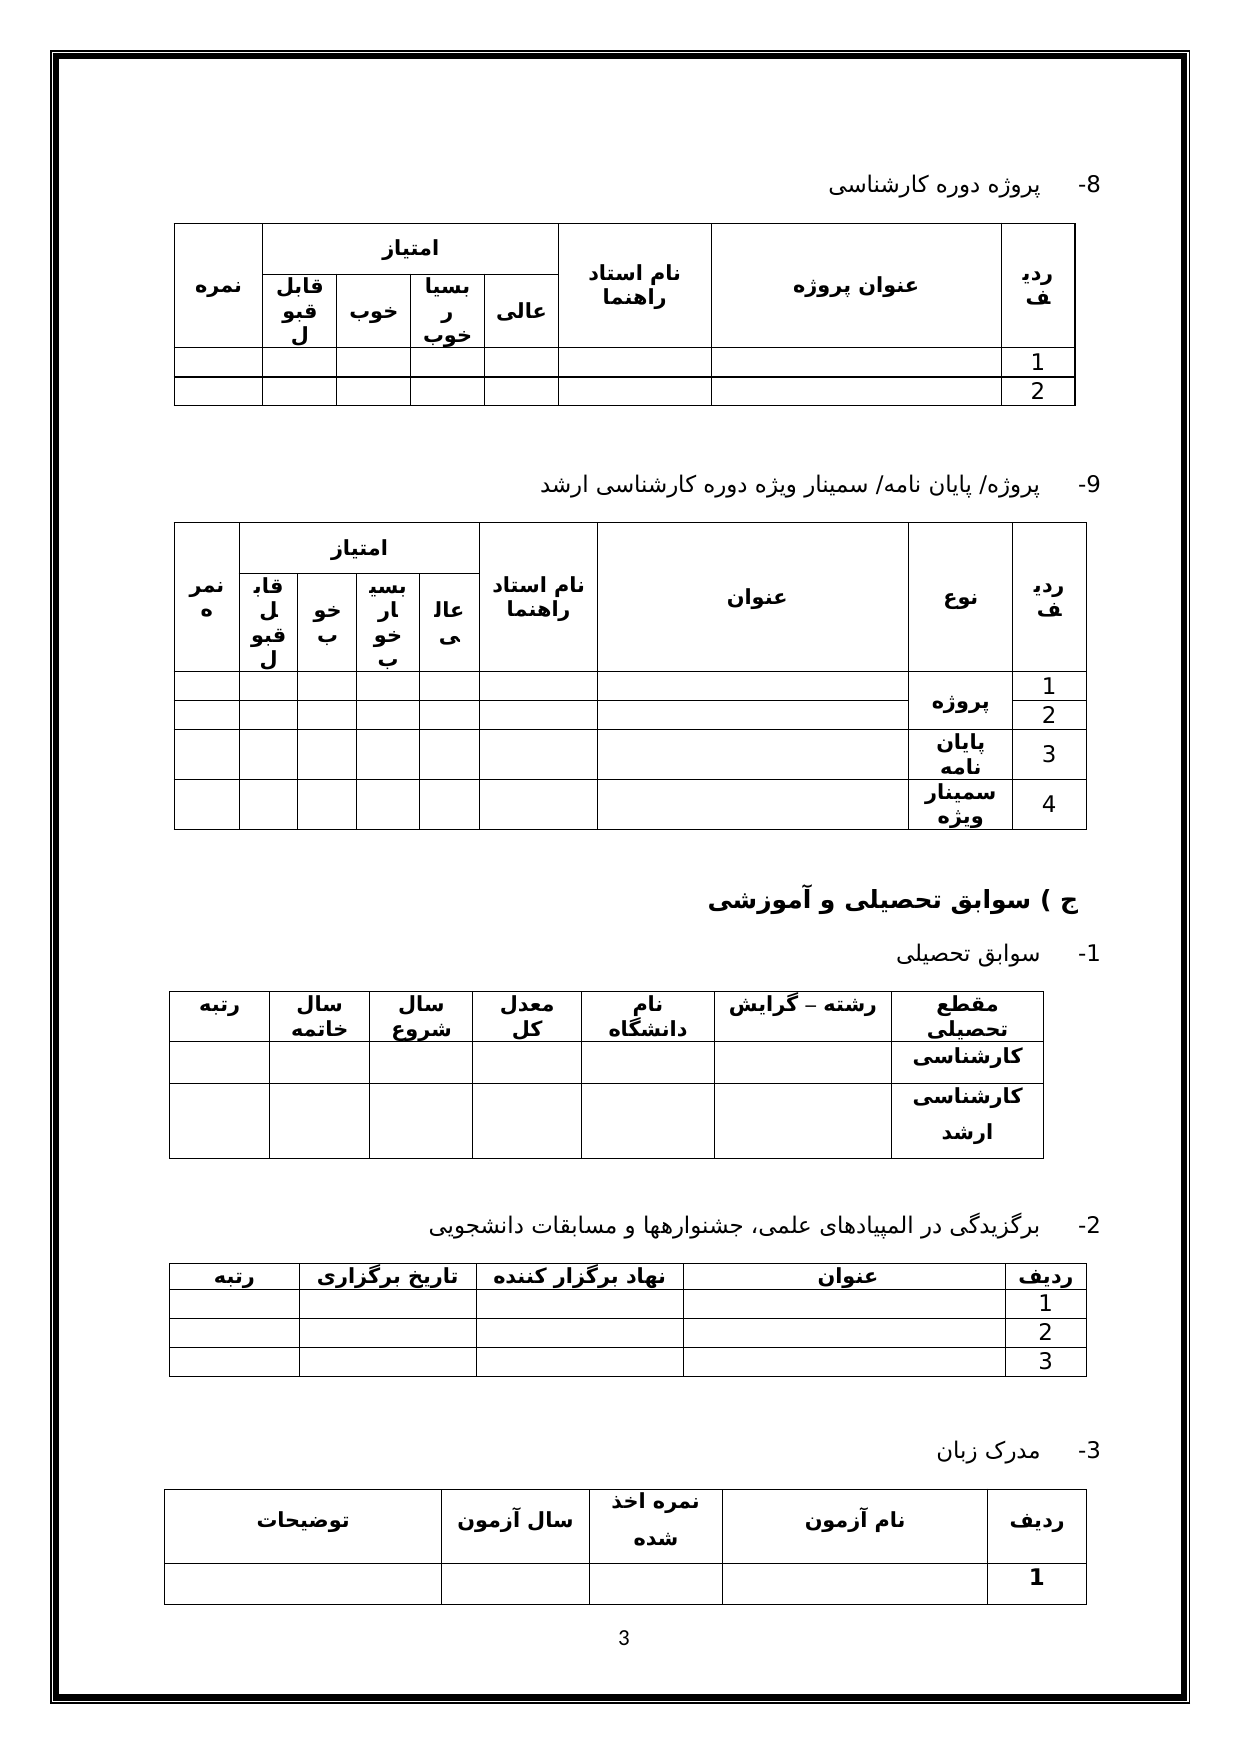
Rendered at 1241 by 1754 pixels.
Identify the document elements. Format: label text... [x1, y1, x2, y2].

table_cell [442, 1564, 589, 1604]
table_cell [165, 1564, 441, 1604]
list سوابق تحصیلی [132, 940, 1078, 966]
table_cell عالی [485, 275, 558, 347]
text ج ) سوابق تحصیلی و آموزشی [132, 885, 1078, 914]
table_cell [357, 672, 419, 700]
table_header نمره اخذ شده [590, 1490, 722, 1563]
table_cell [298, 672, 356, 700]
table_header ردیف [1013, 523, 1086, 671]
table_header نهاد برگزار کننده [477, 1264, 683, 1289]
list پروژه/ پایان نامه/ سمینار ویژه دوره کارشناسی ارشد [132, 471, 1078, 497]
table_cell [240, 672, 297, 700]
table_header سال آزمون [442, 1490, 589, 1563]
table_cell [300, 1348, 476, 1376]
table_cell کارشناسی [892, 1042, 1043, 1083]
table_cell [473, 1084, 581, 1158]
table_header نام استاد راهنما [480, 523, 597, 671]
table_cell [175, 348, 262, 376]
table_header عنوان [598, 523, 908, 671]
table_cell [712, 378, 1001, 405]
table_cell 3 [1013, 730, 1086, 779]
table_cell [420, 672, 479, 700]
table_cell خوب [298, 574, 356, 671]
table_cell سمینار ویژه [909, 780, 1012, 828]
table_cell پایان نامه [909, 730, 1012, 779]
table_cell [582, 1042, 714, 1083]
table_cell [590, 1564, 722, 1604]
table_header امتیاز [240, 523, 479, 573]
table_cell [240, 701, 297, 729]
table_cell قابل قبول [263, 275, 336, 347]
table_cell [175, 378, 262, 405]
table_header رتبه [170, 992, 269, 1041]
table_cell 2 [1002, 378, 1074, 405]
table_cell [370, 1042, 472, 1083]
table_cell 1 [1006, 1290, 1086, 1318]
table_cell قابل قبول [240, 574, 297, 671]
table_cell [337, 348, 410, 376]
table_header رتبه [170, 1264, 299, 1289]
table_cell [480, 780, 597, 828]
table_cell [477, 1290, 683, 1318]
table_header سال شروع [370, 992, 472, 1041]
table_cell 1 [988, 1564, 1086, 1604]
table_header نوع [909, 523, 1012, 671]
table_cell [337, 378, 410, 405]
table_cell [473, 1042, 581, 1083]
table_cell عالی [420, 574, 479, 671]
table_header ردیف [1006, 1264, 1086, 1289]
table_cell 2 [1013, 701, 1086, 729]
table_cell [175, 780, 239, 828]
table_header نام دانشگاه [582, 992, 714, 1041]
table_cell [298, 701, 356, 729]
table_cell [370, 1084, 472, 1158]
table_cell پروژه [909, 672, 1012, 729]
table_cell [480, 730, 597, 779]
table_header ردیف [1002, 224, 1074, 347]
table_cell [170, 1042, 269, 1083]
table_cell [477, 1348, 683, 1376]
table_cell [263, 378, 336, 405]
table_cell بسیار خوب [357, 574, 419, 671]
table_header نام آزمون [723, 1490, 987, 1563]
table_cell کارشناسی ارشد [892, 1084, 1043, 1158]
table_header توضیحات [165, 1490, 441, 1563]
table_header عنوان [684, 1264, 1005, 1289]
table_cell [263, 348, 336, 376]
table_cell [480, 672, 597, 700]
table_cell [357, 780, 419, 828]
table_cell [270, 1042, 369, 1083]
table_cell [477, 1319, 683, 1347]
table_cell [582, 1084, 714, 1158]
table_header سال خاتمه [270, 992, 369, 1041]
table_cell [420, 730, 479, 779]
table_cell [300, 1290, 476, 1318]
table_cell [298, 730, 356, 779]
table_cell [170, 1319, 299, 1347]
table_cell بسیار خوب [411, 275, 484, 347]
table_cell [480, 701, 597, 729]
table_cell [715, 1042, 891, 1083]
table_header نمره [175, 224, 262, 347]
table_cell [598, 701, 908, 729]
table_header امتیاز [263, 224, 558, 273]
table_cell [357, 701, 419, 729]
table_cell [170, 1348, 299, 1376]
table_cell 4 [1013, 780, 1086, 828]
list پروژه دوره کارشناسی [132, 171, 1078, 198]
table_cell [298, 780, 356, 828]
table_cell [712, 348, 1001, 376]
table_header معدل کل [473, 992, 581, 1041]
table_header نام استاد راهنما [559, 224, 711, 347]
table_cell [300, 1319, 476, 1347]
table_cell [240, 730, 297, 779]
table_cell [559, 348, 711, 376]
table_cell [420, 780, 479, 828]
table_header تاریخ برگزاری [300, 1264, 476, 1289]
table_cell [715, 1084, 891, 1158]
table_cell [684, 1319, 1005, 1347]
table_header رشته – گرایش [715, 992, 891, 1041]
table_header عنوان پروژه [712, 224, 1001, 347]
table_header نمره [175, 523, 239, 671]
table_cell [598, 672, 908, 700]
list برگزیدگی در المپیادهای علمی، جشنوارهها و مسابقات دانشجویی [132, 1212, 1078, 1238]
table_cell 2 [1006, 1319, 1086, 1347]
table_cell [485, 348, 558, 376]
table_cell 1 [1002, 348, 1074, 376]
table_cell [598, 780, 908, 828]
table_cell [485, 378, 558, 405]
table_cell [411, 378, 484, 405]
table_cell [175, 701, 239, 729]
table_cell 1 [1013, 672, 1086, 700]
table_cell [723, 1564, 987, 1604]
table_header ردیف [988, 1490, 1086, 1563]
table_cell [175, 672, 239, 700]
list مدرک زبان [132, 1437, 1078, 1464]
table_cell [684, 1290, 1005, 1318]
table_cell [598, 730, 908, 779]
table_cell [559, 378, 711, 405]
table_cell [240, 780, 297, 828]
table_cell [175, 730, 239, 779]
table_cell [420, 701, 479, 729]
table_cell خوب [337, 275, 410, 347]
table_cell [411, 348, 484, 376]
table_cell [270, 1084, 369, 1158]
table_cell [170, 1290, 299, 1318]
table_cell 3 [1006, 1348, 1086, 1376]
table_cell [684, 1348, 1005, 1376]
table_cell [357, 730, 419, 779]
table_header مقطع تحصیلی [892, 992, 1043, 1041]
table_cell [170, 1084, 269, 1158]
